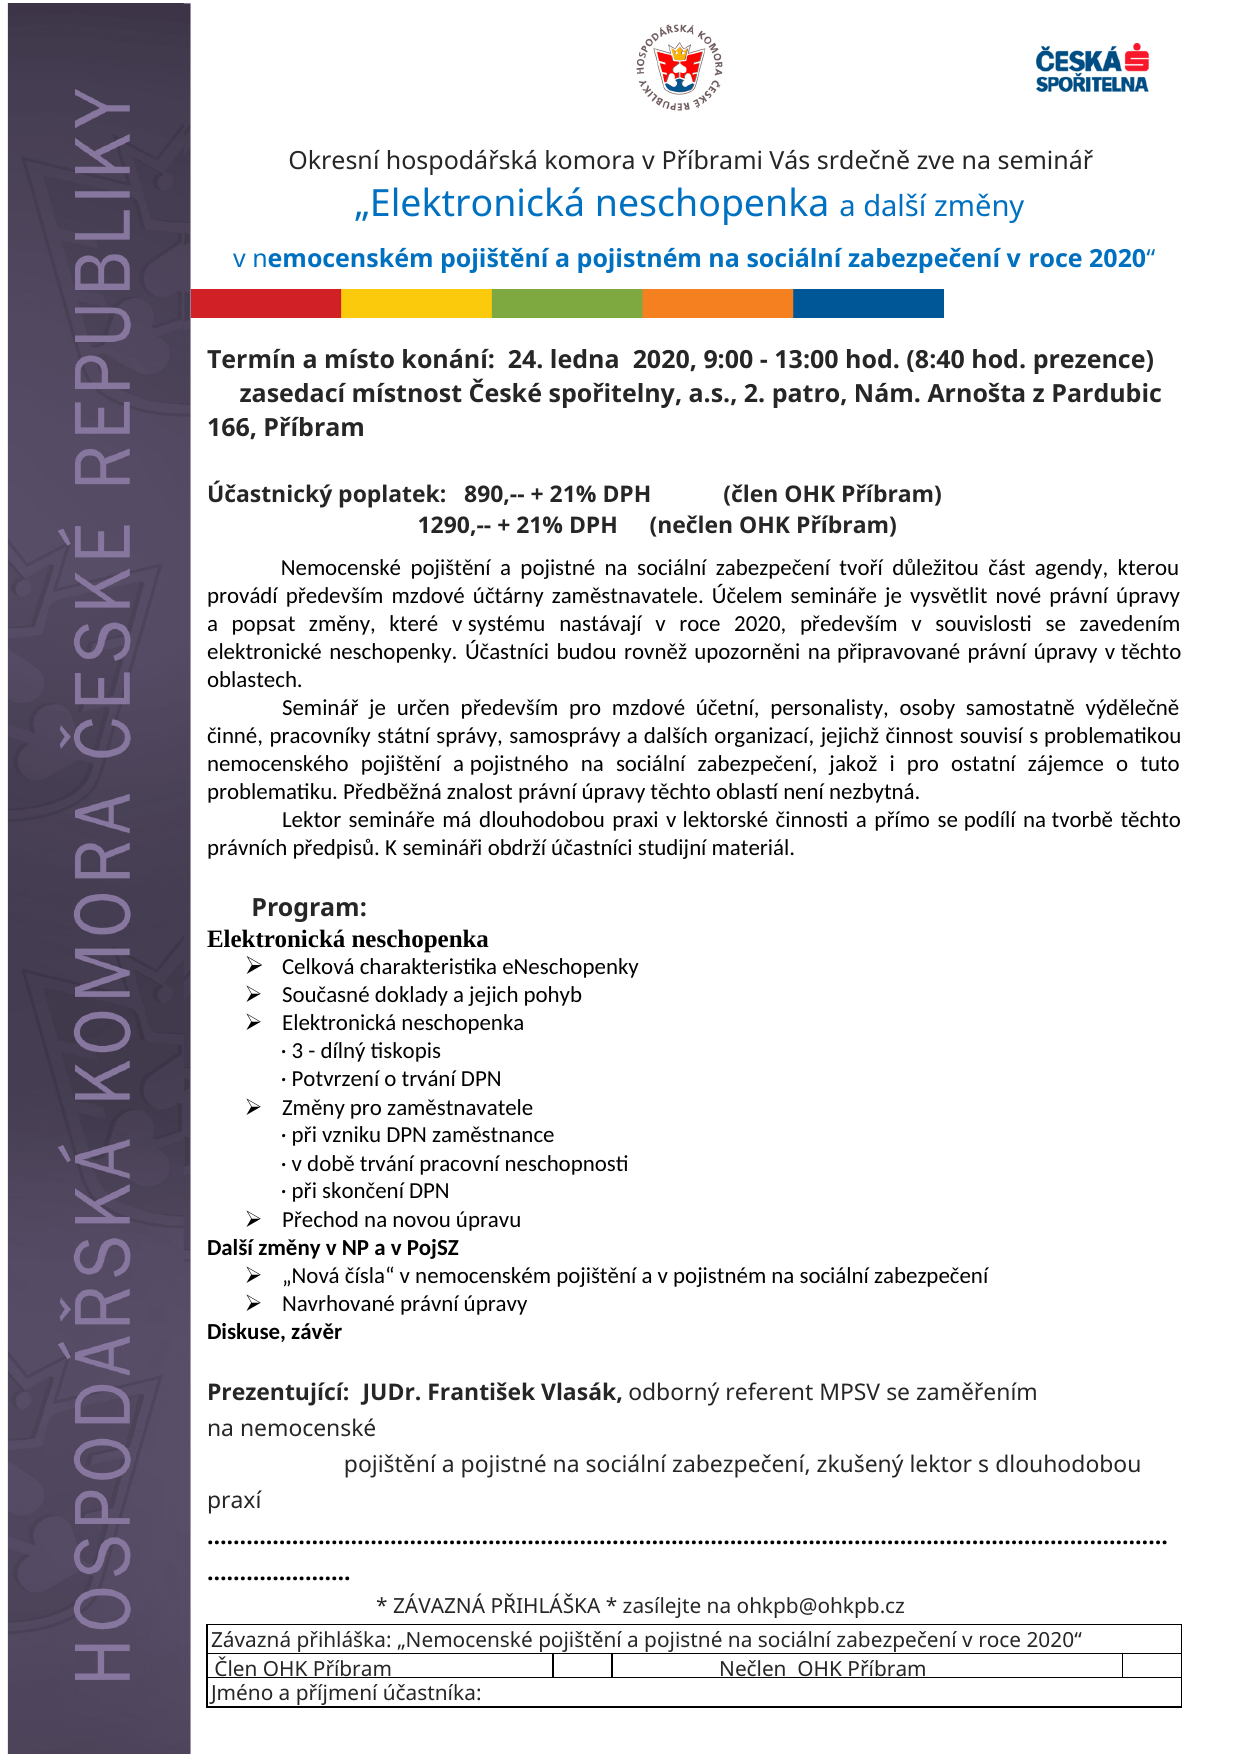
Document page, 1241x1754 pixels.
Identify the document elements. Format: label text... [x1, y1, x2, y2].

text Okresní hospodářská komora v Příbrami Vás srdečně zve na seminář „Elektronická neschopenka a další změny v nemocenském pojištění a pojistném na sociální zabezpečení v roce 2020“ [207, 142, 1181, 278]
text Další změny v NP a v PojSZ [207, 1233, 1181, 1261]
text · Potvrzení o trvání DPN [281, 1064, 1181, 1093]
list Přechod na novou úpravu [244, 1205, 1181, 1233]
list Celková charakteristika eNeschopenky [244, 952, 1181, 981]
text Nemocenské pojištění a pojistné na sociální zabezpečení tvoří důležitou část agendy, kterou provádí především mzdové účtárny zaměstnavatele. Účelem semináře je vysvětlit nové právní úpravy a popsat změny, které v systému nastávají v roce 2020, především v souvislosti se zavedením elektronické neschopenky. Účastníci budou rovněž upozorněni na připravované právní úpravy v těchto oblastech. [207, 553, 1181, 693]
table_cell [554, 1654, 611, 1676]
text Seminář je určen především pro mzdové účetní, personalisty, osoby samostatně výdělečně činné, pracovníky státní správy, samosprávy a dalších organizací, jejichž činnost souvisí s problematikou nemocenského pojištění a pojistného na sociální zabezpečení, jakož i pro ostatní zájemce o tuto problematiku. Předběžná znalost právní úpravy těchto oblastí není nezbytná. [207, 693, 1181, 805]
table_cell Jméno a příjmení účastníka: [208, 1678, 1181, 1706]
list Současné doklady a jejich pohyb [244, 981, 1181, 1008]
subtitle Elektronická neschopenka [207, 924, 1181, 952]
table_cell Člen OHK Příbram [208, 1654, 552, 1676]
table_cell [1123, 1654, 1181, 1676]
list Navrhované právní úpravy [244, 1289, 1181, 1317]
table_header Závazná přihláška: „Nemocenské pojištění a pojistné na sociální zabezpečení v roce 2020“ 24.1.2020 [208, 1625, 1181, 1653]
list Elektronická neschopenka [244, 1008, 1181, 1037]
text Lektor semináře má dlouhodobou praxi v lektorské činnosti a přímo se podílí na tvorbě těchto právních předpisů. K semináři obdrží účastníci studijní materiál. [207, 805, 1181, 861]
text Termín a místo konání: 24. ledna 2020, 9:00 - 13:00 hod. (8:40 hod. prezence) zasedací místnost České spořitelny, a.s., 2. patro, Nám. Arnošta z Pardubic 166, Příbram Účastnický poplatek: 890,-- + 21% DPH (člen OHK Příbram) 1290,-- + 21% DPH (nečlen OHK Příbram) [207, 308, 1181, 541]
text Prezentující: JUDr. František Vlasák, odborný referent MPSV se zaměřením na nemocenské pojištění a pojistné na sociální zabezpečení, zkušený lektor s dlouhodobou praxí [207, 1376, 1181, 1515]
text · při vzniku DPN zaměstnance [281, 1121, 1181, 1149]
subtitle Program: [207, 861, 1181, 924]
list Změny pro zaměstnavatele [244, 1093, 1181, 1121]
list „Nová čísla“ v nemocenském pojištění a v pojistném na sociální zabezpečení [244, 1261, 1181, 1289]
picture [1006, 14, 1182, 114]
text · 3 - dílný tiskopis [281, 1037, 1181, 1064]
text Diskuse, závěr [207, 1317, 1181, 1345]
table_cell Nečlen OHK Příbram [613, 1654, 1122, 1676]
text · při skončení DPN [281, 1177, 1181, 1205]
text ……………………………………………………………………………………………………………………………………………………. * ZÁVAZNÁ PŘIHLÁŠKA * zasílejte na ohkpb@ohkpb.cz [207, 1520, 1181, 1619]
picture [191, 289, 944, 318]
text · v době trvání pracovní neschopnosti [281, 1149, 1181, 1177]
